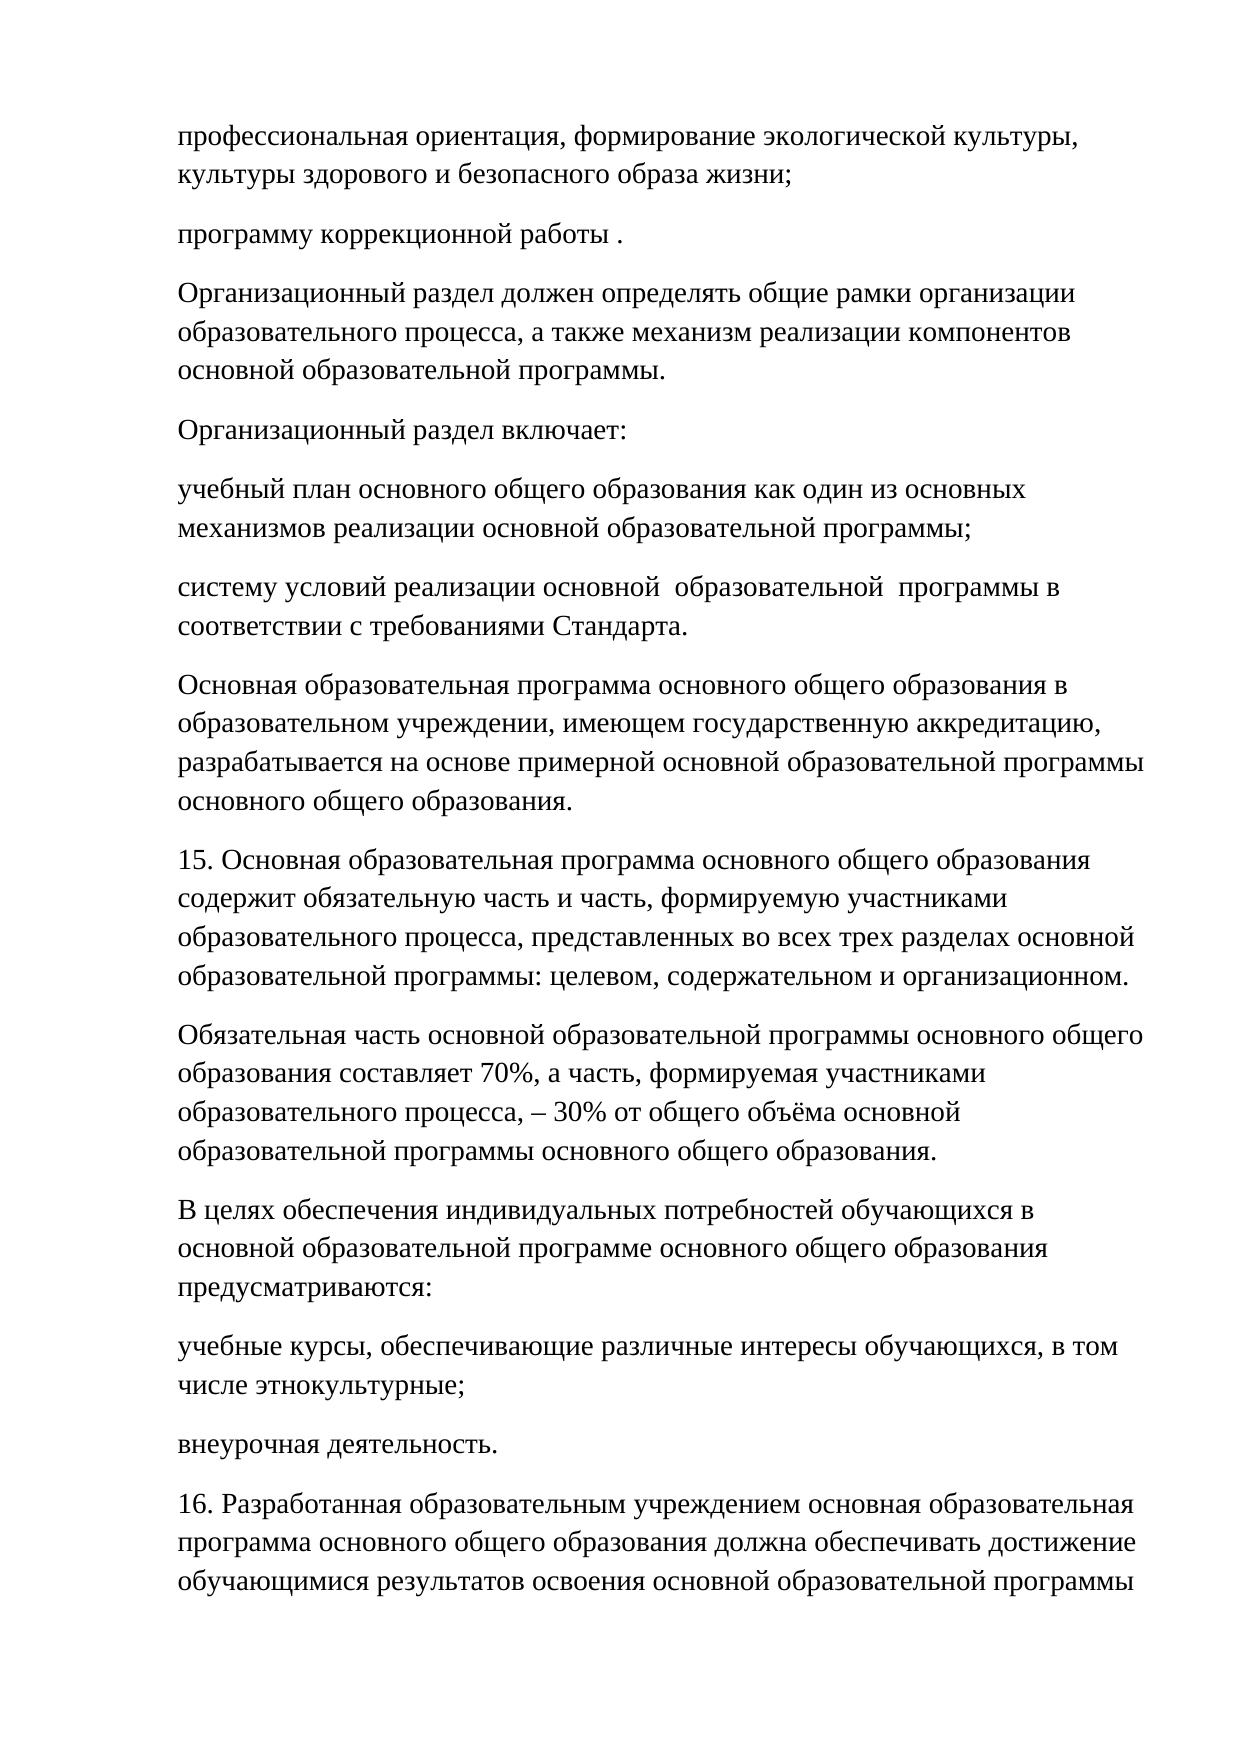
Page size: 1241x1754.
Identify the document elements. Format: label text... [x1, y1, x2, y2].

text Организационный раздел включает: [177, 412, 1152, 445]
text Основная образовательная программа основного общего образования в образовательном учреждении, имеющем государственную аккредитацию, разрабатывается на основе примерной основной образовательной программы основного общего образования. [177, 667, 1152, 816]
text В целях обеспечения индивидуальных потребностей обучающихся в основной образовательной программе основного общего образования предусматриваются: [177, 1192, 1152, 1303]
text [177, 118, 1152, 190]
text внеурочная деятельность. [177, 1426, 1152, 1460]
text учебные курсы, обеспечивающие различные интересы обучающихся, в том числе этнокультурные; [177, 1328, 1152, 1401]
text учебный план основного общего образования как один из основных механизмов реализации основной образовательной программы; [177, 471, 1152, 543]
text Организационный раздел должен определять общие рамки организации образовательного процесса, а также механизм реализации компонентов основной образовательной программы. [177, 275, 1152, 386]
text 15. Основная образовательная программа основного общего образования содержит обязательную часть и часть, формируемую участниками образовательного процесса, представленных во всех трех разделах основной образовательной программы: целевом, содержательном и организационном. [177, 842, 1152, 991]
text систему условий реализации основной образовательной программы в соответствии с требованиями Стандарта. [177, 569, 1152, 641]
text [177, 1486, 1152, 1596]
text программу коррекционной работы . [177, 216, 1152, 249]
text Обязательная часть основной образовательной программы основного общего образования составляет 70%, а часть, формируемая участниками образовательного процесса, – 30% от общего объёма основной образовательной программы основного общего образования. [177, 1017, 1152, 1166]
